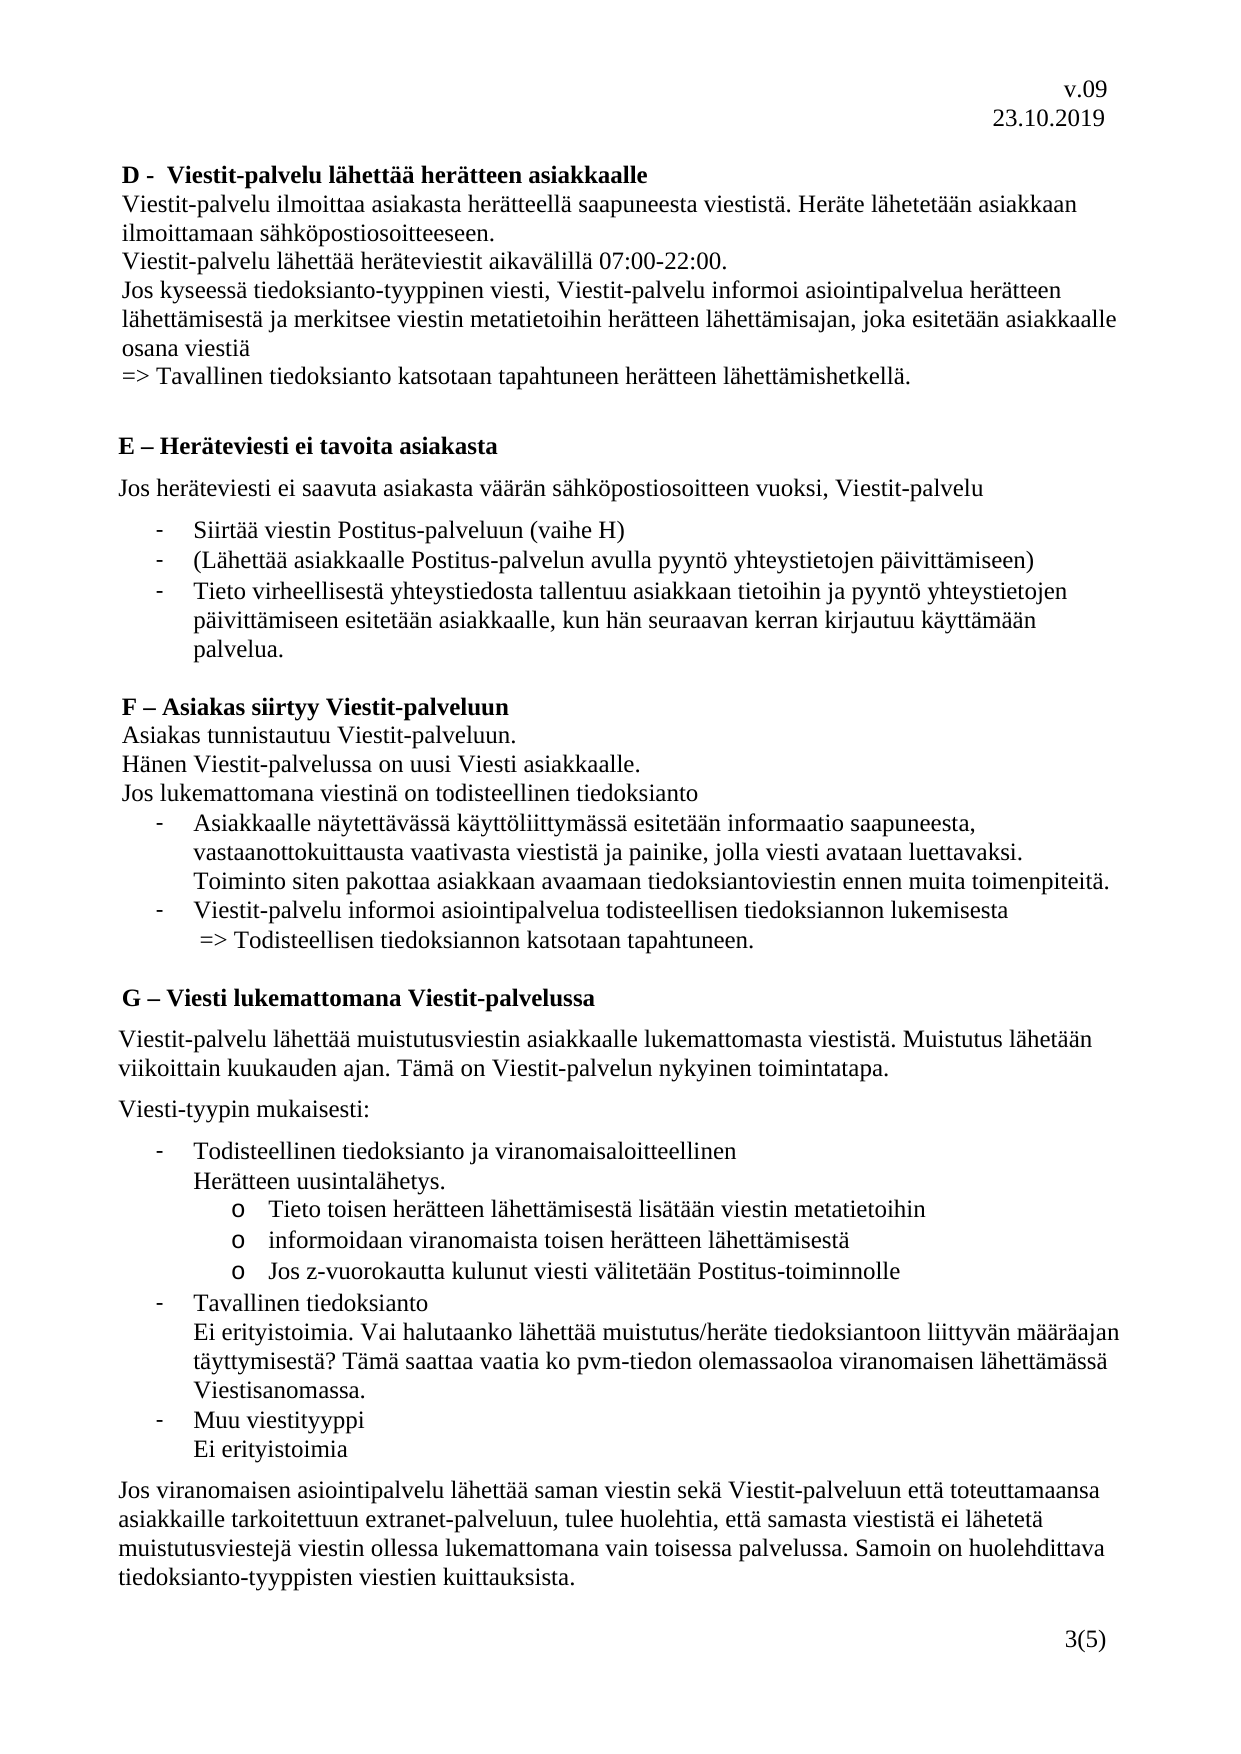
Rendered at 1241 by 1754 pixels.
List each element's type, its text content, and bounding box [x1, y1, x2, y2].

list Siirtää viestin Postitus-palveluun (vaihe H) [156, 514, 1122, 544]
list Jos kyseessä tiedoksianto-tyyppinen viesti, Viestit-palvelu informoi asiointipalvelua herätteen lähettämisestä ja merkitsee viestin metatietoihin herätteen lähettämisajan, joka esitetään asiakkaalle osana viestiä => Tavallinen tiedoksianto katsotaan tapahtuneen herätteen lähettämishetkellä. [122, 275, 1122, 390]
list Tieto toisen herätteen lähettämisestä lisätään viestin metatietoihin [231, 1194, 1122, 1225]
list D - Viestit-palvelu lähettää herätteen asiakkaalle [122, 160, 1122, 189]
list Tavallinen tiedoksianto Ei erityistoimia. Vai halutaanko lähettää muistutus/heräte tiedoksiantoon liittyvän määräajan täyttymisestä? Tämä saattaa vaatia ko pvm-tiedon olemassaoloa viranomaisen lähettämässä Viestisanomassa. [156, 1287, 1122, 1404]
list Viestit-palvelu ilmoittaa asiakasta herätteellä saapuneesta viestistä. Heräte lähetetään asiakkaan ilmoittamaan sähköpostiosoitteeseen. [122, 189, 1122, 246]
list Asiakkaalle näytettävässä käyttöliittymässä esitetään informaatio saapuneesta, vastaanottokuittausta vaativasta viestistä ja painike, jolla viesti avataan luettavaksi. Toiminto siten pakottaa asiakkaan avaamaan tiedoksiantoviestin ennen muita toimenpiteitä. [156, 807, 1122, 895]
list (Lähettää asiakkaalle Postitus-palvelun avulla pyyntö yhteystietojen päivittämiseen) [156, 544, 1122, 575]
text Jos viranomaisen asiointipalvelu lähettää saman viestin sekä Viestit-palveluun että toteuttamaansa asiakkaille tarkoitettuun extranet-palveluun, tulee huolehtia, että samasta viestistä ei lähetetä muistutusviestejä viestin ollessa lukemattomana vain toisessa palvelussa. Samoin on huolehdittava tiedoksianto-tyyppisten viestien kuittauksista. [118, 1476, 1122, 1591]
list Todisteellinen tiedoksianto ja viranomaisaloitteellinen Herätteen uusintalähetys. [156, 1135, 1122, 1194]
text Viesti-tyypin mukaisesti: [118, 1094, 1122, 1123]
list Viestit-palvelu informoi asiointipalvelua todisteellisen tiedoksiannon lukemisesta => Todisteellisen tiedoksiannon katsotaan tapahtuneen. [156, 895, 1122, 954]
list Tieto virheellisestä yhteystiedosta tallentuu asiakkaan tietoihin ja pyyntö yhteystietojen päivittämiseen esitetään asiakkaalle, kun hän seuraavan kerran kirjautuu käyttämään palvelua. [156, 575, 1122, 663]
list informoidaan viranomaista toisen herätteen lähettämisestä [231, 1225, 1122, 1256]
list Asiakas tunnistautuu Viestit-palveluun. [122, 720, 1122, 749]
list Jos z-vuorokautta kulunut viesti välitetään Postitus-toiminnolle [231, 1256, 1122, 1287]
list Viestit-palvelu lähettää heräteviestit aikavälillä 07:00-22:00. [122, 246, 1122, 275]
text Viestit-palvelu lähettää muistutusviestin asiakkaalle lukemattomasta viestistä. Muistutus lähetään viikoittain kuukauden ajan. Tämä on Viestit-palvelun nykyinen toimintatapa. [118, 1024, 1122, 1081]
list Hänen Viestit-palvelussa on uusi Viesti asiakkaalle. Jos lukemattomana viestinä on todisteellinen tiedoksianto [122, 749, 1122, 807]
list F – Asiakas siirtyy Viestit-palveluun [122, 692, 1122, 720]
text Jos heräteviesti ei saavuta asiakasta väärän sähköpostiosoitteen vuoksi, Viestit-palvelu [118, 473, 1122, 501]
list Muu viestityyppi Ei erityistoimia [156, 1404, 1122, 1463]
text E – Heräteviesti ei tavoita asiakasta [118, 431, 1122, 460]
list G – Viesti lukemattomana Viestit-palvelussa [122, 983, 1122, 1011]
